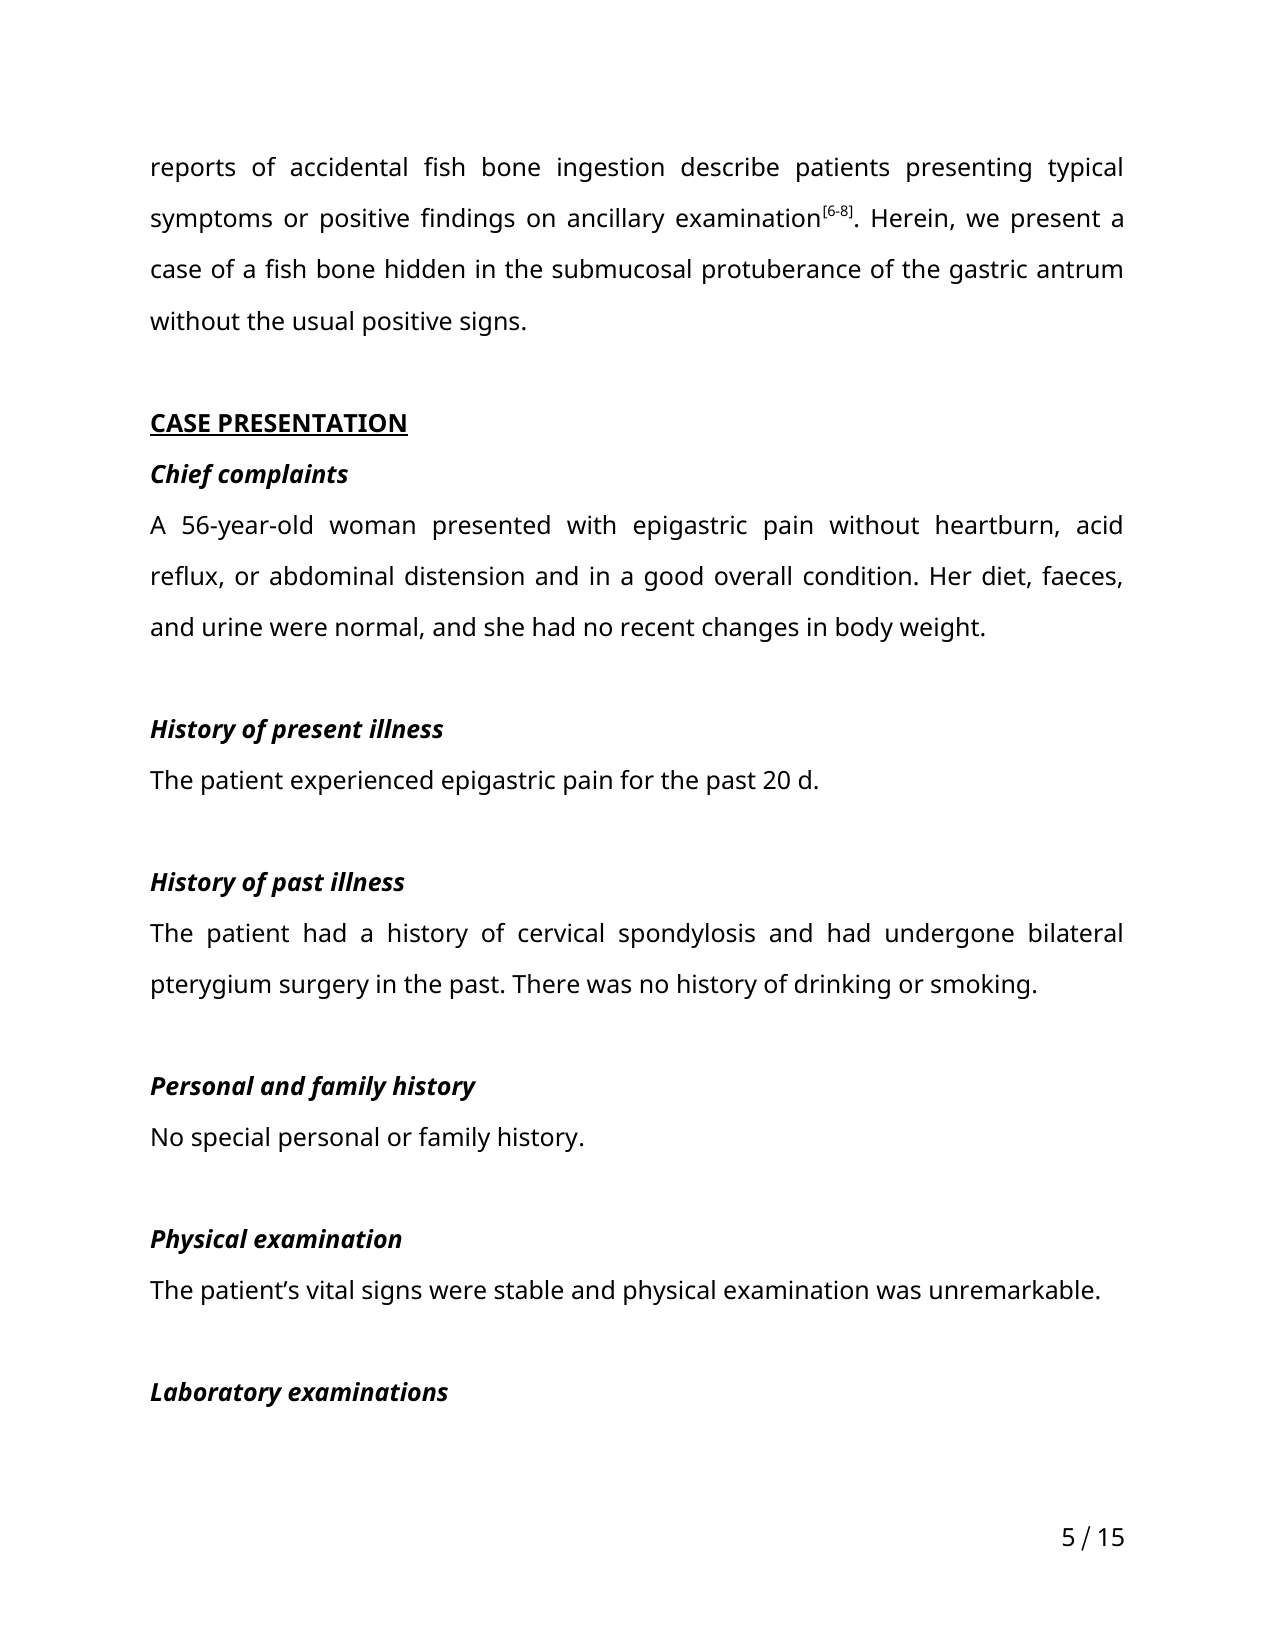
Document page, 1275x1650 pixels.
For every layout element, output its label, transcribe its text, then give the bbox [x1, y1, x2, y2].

text Laboratory examinations [150, 1375, 1125, 1409]
text The patient’s vital signs were stable and physical examination was unremarkable. [150, 1273, 1125, 1307]
text History of past illness [150, 864, 1125, 899]
text The patient had a history of cervical spondylosis and had undergone bilateral pterygium surgery in the past. There was no history of drinking or smoking. [150, 916, 1125, 1001]
text The patient experienced epigastric pain for the past 20 d. [150, 762, 1125, 797]
text CASE PRESENTATION [150, 405, 1125, 439]
text Physical examination [150, 1222, 1125, 1256]
text No special personal or family history. [150, 1120, 1125, 1154]
text Chief complaints [150, 456, 1125, 490]
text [150, 150, 1125, 337]
text Personal and family history [150, 1069, 1125, 1103]
text A 56-year-old woman presented with epigastric pain without heartburn, acid reflux, or abdominal distension and in a good overall condition. Her diet, faeces, and urine were normal, and she had no recent changes in body weight. [150, 507, 1125, 643]
text History of present illness [150, 711, 1125, 746]
